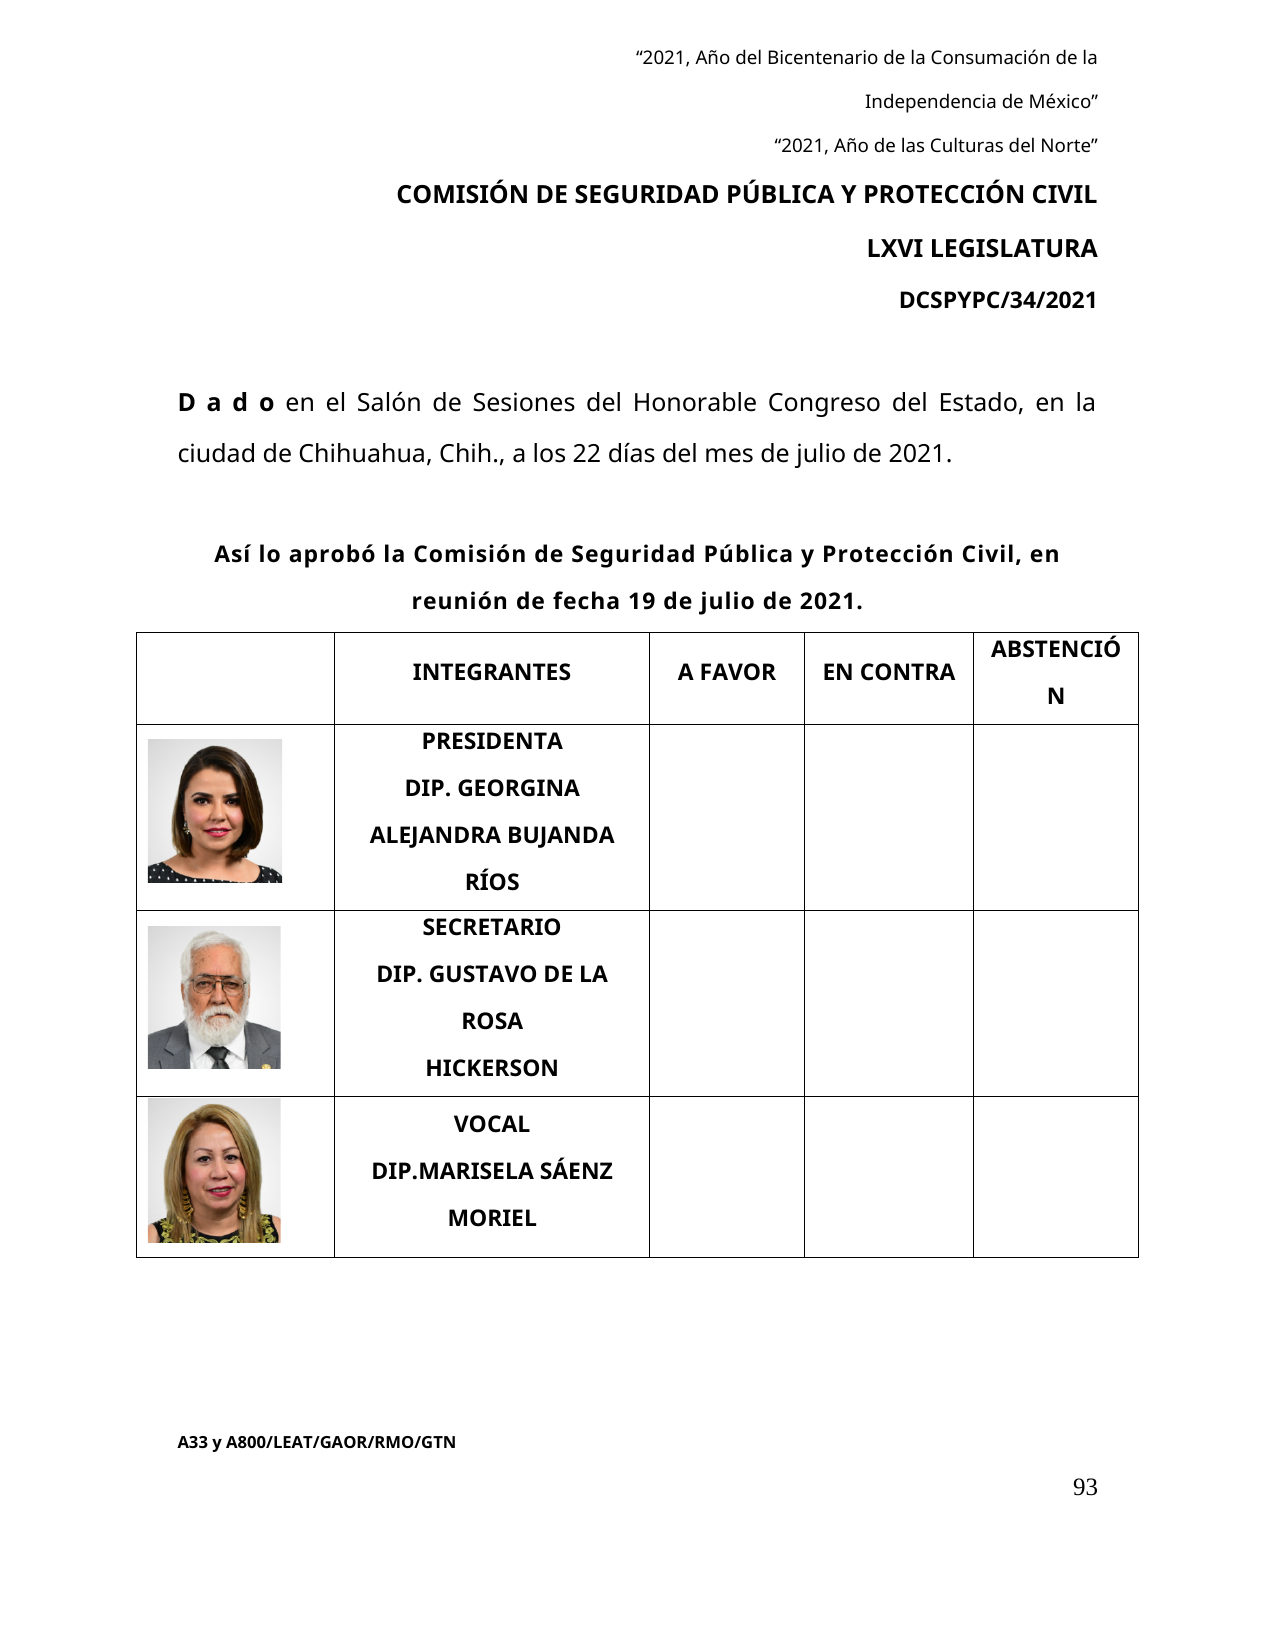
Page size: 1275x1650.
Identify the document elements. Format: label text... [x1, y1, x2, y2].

table_header EN CONTRA [805, 633, 973, 724]
table_header A FAVOR [650, 633, 804, 724]
table_cell [137, 911, 334, 1096]
table_cell [650, 725, 804, 910]
table_cell [805, 911, 973, 1096]
text Así lo aprobó la Comisión de Seguridad Pública y Protección Civil, en reunión de fecha 19 de julio de 2021. [177, 538, 1098, 616]
table_cell [805, 725, 973, 910]
table_cell VOCAL DIP.MARISELA SÁENZ MORIEL [335, 1097, 649, 1257]
table_cell [137, 1097, 334, 1257]
picture [147, 926, 281, 1069]
table_header ABSTENCIÓN [974, 633, 1138, 724]
table_cell [805, 1097, 973, 1257]
table_cell PRESIDENTA DIP. GEORGINA ALEJANDRA BUJANDA RÍOS [335, 725, 649, 910]
text D a d o en el Salón de Sesiones del Honorable Congreso del Estado, en la ciudad de Chihuahua, Chih., a los 22 días del mes de julio de 2021. [177, 385, 1098, 470]
picture [147, 1098, 281, 1243]
table_cell [974, 911, 1138, 1096]
table_cell [974, 725, 1138, 910]
table_cell [974, 1097, 1138, 1257]
table_cell [137, 725, 334, 910]
table_header [137, 633, 334, 724]
table_header INTEGRANTES [335, 633, 649, 724]
table_cell [650, 911, 804, 1096]
table_cell [650, 1097, 804, 1257]
table_cell SECRETARIO DIP. GUSTAVO DE LA ROSA HICKERSON [335, 911, 649, 1096]
picture [147, 739, 283, 883]
